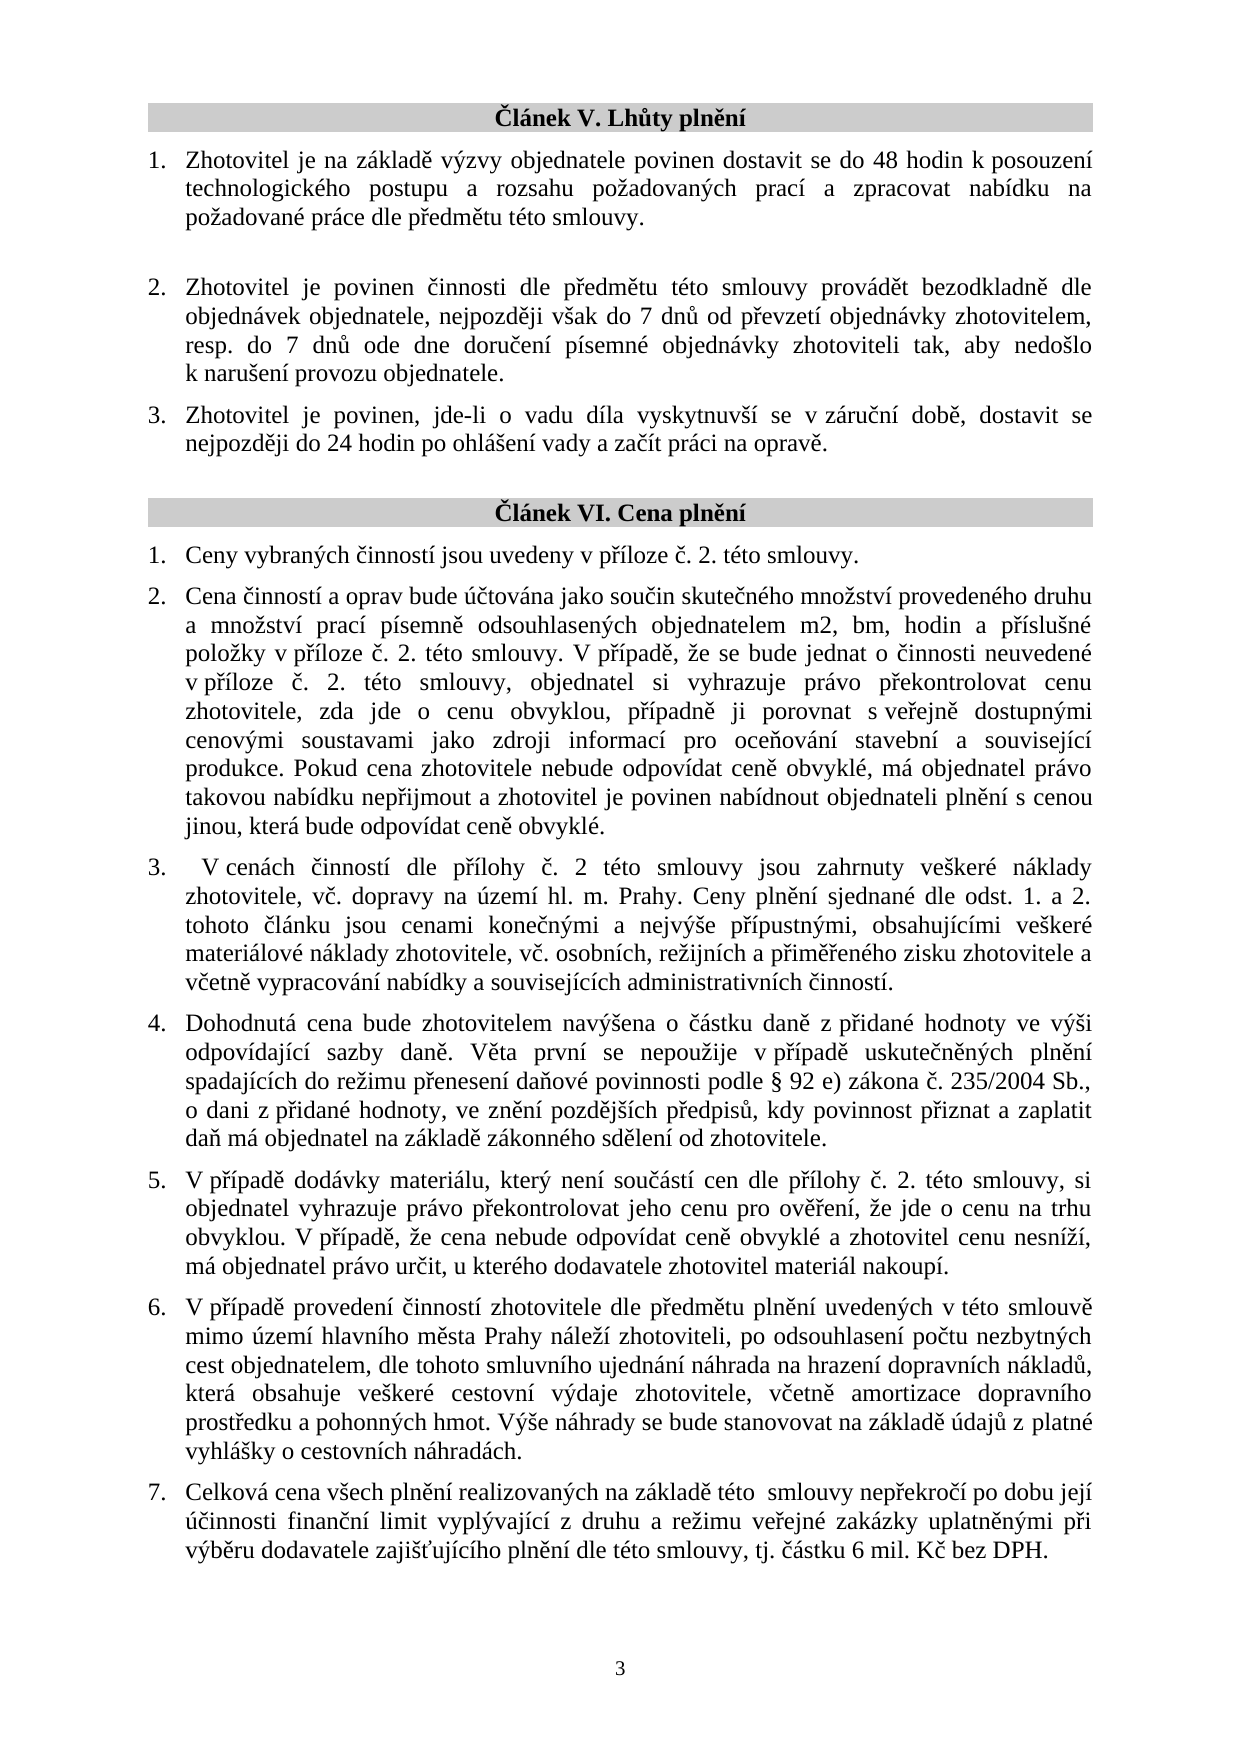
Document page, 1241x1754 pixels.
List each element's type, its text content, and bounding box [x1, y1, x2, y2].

list Celková cena všech plnění realizovaných na základě této smlouvy nepřekročí po dobu její účinnosti finanční limit vyplývající z druhu a režimu veřejné zakázky uplatněnými při výběru dodavatele zajišťujícího plnění dle této smlouvy, tj. částku 6 mil. Kč bez DPH. [148, 1477, 1093, 1563]
list Zhotovitel je povinen činnosti dle předmětu této smlouvy provádět bezodkladně dle objednávek objednatele, nejpozději však do 7 dnů od převzetí objednávky zhotovitelem, resp. do 7 dnů ode dne doručení písemné objednávky zhotoviteli tak, aby nedošlo k narušení provozu objednatele. [148, 272, 1093, 387]
text Článek V. Lhůty plnění [148, 103, 1093, 132]
list V cenách činností dle přílohy č. 2 této smlouvy jsou zahrnuty veškeré náklady zhotovitele, vč. dopravy na území hl. m. Prahy. Ceny plnění sjednané dle odst. 1. a 2. tohoto článku jsou cenami konečnými a nejvýše přípustnými, obsahujícími veškeré materiálové náklady zhotovitele, vč. osobních, režijních a přiměřeného zisku zhotovitele a včetně vypracování nabídky a souvisejících administrativních činností. [148, 852, 1093, 996]
list V případě dodávky materiálu, který není součástí cen dle přílohy č. 2. této smlouvy, si objednatel vyhrazuje právo překontrolovat jeho cenu pro ověření, že jde o cenu na trhu obvyklou. V případě, že cena nebude odpovídat ceně obvyklé a zhotovitel cenu nesníží, má objednatel právo určit, u kterého dodavatele zhotovitel materiál nakoupí. [148, 1165, 1093, 1280]
list Zhotovitel je povinen, jde-li o vadu díla vyskytnuvší se v záruční době, dostavit se nejpozději do 24 hodin po ohlášení vady a začít práci na opravě. [148, 400, 1093, 457]
list Zhotovitel je na základě výzvy objednatele povinen dostavit se do 48 hodin k posouzení technologického postupu a rozsahu požadovaných prací a zpracovat nabídku na požadované práce dle předmětu této smlouvy. [148, 145, 1093, 231]
list Ceny vybraných činností jsou uvedeny v příloze č. 2. této smlouvy. [148, 540, 1093, 568]
list Dohodnutá cena bude zhotovitelem navýšena o částku daně z přidané hodnoty ve výši odpovídající sazby daně. Věta první se nepoužije v případě uskutečněných plnění spadajících do režimu přenesení daňové povinnosti podle § 92 e) zákona č. 235/2004 Sb., o dani z přidané hodnoty, ve znění pozdějších předpisů, kdy povinnost přiznat a zaplatit daň má objednatel na základě zákonného sdělení od zhotovitele. [148, 1008, 1093, 1152]
list Cena činností a oprav bude účtována jako součin skutečného množství provedeného druhu a množství prací písemně odsouhlasených objednatelem m2, bm, hodin a příslušné položky v příloze č. 2. této smlouvy. V případě, že se bude jednat o činnosti neuvedené v příloze č. 2. této smlouvy, objednatel si vyhrazuje právo překontrolovat cenu zhotovitele, zda jde o cenu obvyklou, případně ji porovnat s veřejně dostupnými cenovými soustavami jako zdroji informací pro oceňování stavební a související produkce. Pokud cena zhotovitele nebude odpovídat ceně obvyklé, má objednatel právo takovou nabídku nepřijmout a zhotovitel je povinen nabídnout objednateli plnění s cenou jinou, která bude odpovídat ceně obvyklé. [148, 581, 1093, 840]
text Článek VI. Cena plnění [148, 498, 1093, 527]
list V případě provedení činností zhotovitele dle předmětu plnění uvedených v této smlouvě mimo území hlavního města Prahy náleží zhotoviteli, po odsouhlasení počtu nezbytných cest objednatelem, dle tohoto smluvního ujednání náhrada na hrazení dopravních nákladů, která obsahuje veškeré cestovní výdaje zhotovitele, včetně amortizace dopravního prostředku a pohonných hmot. Výše náhrady se bude stanovovat na základě údajů z platné vyhlášky o cestovních náhradách. [148, 1292, 1093, 1465]
